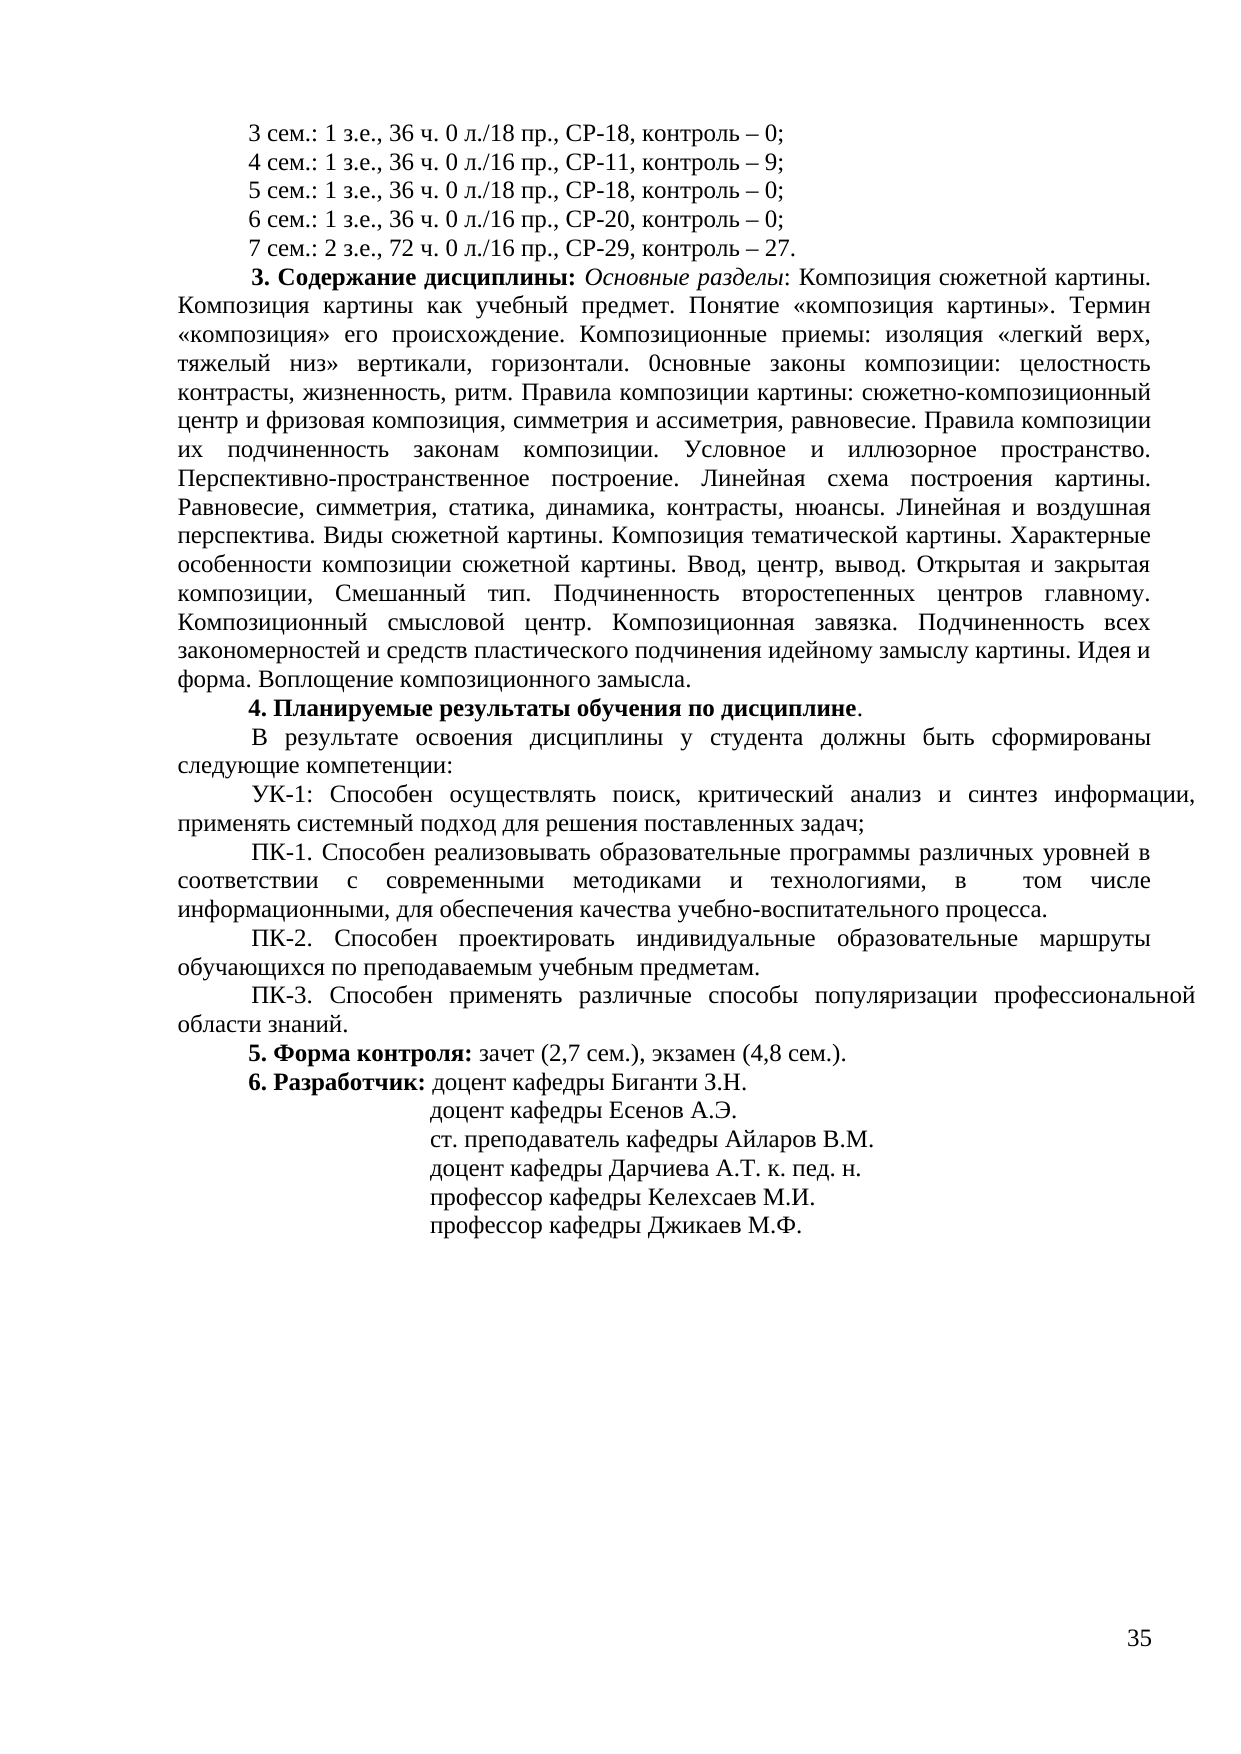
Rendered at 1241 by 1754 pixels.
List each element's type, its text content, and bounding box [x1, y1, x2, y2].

text 5. Форма контроля: зачет (2,7 сем.), экзамен (4,8 сем.). [177, 1038, 1152, 1067]
text В результате освоения дисциплины у студента должны быть сформированы следующие компетенции: [177, 722, 1152, 779]
text УК-1: Способен осуществлять поиск, критический анализ и синтез информации, применять системный подход для решения поставленных задач; [177, 779, 1196, 837]
text 3. Содержание дисциплины: Основные разделы: Композиция сюжетной картины. Композиция картины как учебный предмет. Понятие «композиция картины». Термин «композиция» его происхождение. Композиционные приемы: изоляция «легкий верх, тяжелый низ» вертикали, горизонтали. 0сновные законы композиции: целостность контрасты, жизненность, ритм. Правила композиции картины: сюжетно-композиционный центр и фризовая композиция, симметрия и ассиметрия, равновесие. Правила композиции их подчиненность законам композиции. Условное и иллюзорное пространство. Перспективно-пространственное построение. Линейная схема построения картины. Равновесие, симметрия, статика, динамика, контрасты, нюансы. Линейная и воздушная перспектива. Виды сюжетной картины. Композиция тематической картины. Характерные особенности композиции сюжетной картины. Ввод, центр, вывод. Открытая и закрытая композиции, Смешанный тип. Подчиненность второстепенных центров главному. Композиционный смысловой центр. Композиционная завязка. Подчиненность всех закономерностей и средств пластического подчинения идейному замыслу картины. Идея и форма. Воплощение композиционного замысла. [177, 262, 1152, 693]
text 6 сем.: 1 з.е., 36 ч. 0 л./16 пр., СР-20, контроль – 0; [177, 204, 1152, 233]
text 4 сем.: 1 з.е., 36 ч. 0 л./16 пр., СР-11, контроль – 9; [177, 147, 1152, 176]
text ст. преподаватель кафедры Айларов В.М. [177, 1124, 1152, 1153]
text ПК-1. Способен реализовывать образовательные программы различных уровней в соответствии с современными методиками и технологиями, в том числе информационными, для обеспечения качества учебно-воспитательного процесса. [177, 837, 1152, 923]
text 7 сем.: 2 з.е., 72 ч. 0 л./16 пр., СР-29, контроль – 27. [177, 233, 1152, 262]
text 3 сем.: 1 з.е., 36 ч. 0 л./18 пр., СР-18, контроль – 0; [177, 118, 1152, 147]
text 5 сем.: 1 з.е., 36 ч. 0 л./18 пр., СР-18, контроль – 0; [177, 176, 1152, 204]
text ПК-2. Способен проектировать индивидуальные образовательные маршруты обучающихся по преподаваемым учебным предметам. [177, 923, 1152, 981]
text 6. Разработчик: доцент кафедры Биганти З.Н. [177, 1067, 1152, 1096]
text доцент кафедры Дарчиева А.Т. к. пед. н. [177, 1153, 1152, 1182]
text 4. Планируемые результаты обучения по дисциплине. [177, 693, 1152, 722]
text профессор кафедры Джикаев М.Ф. [177, 1211, 1152, 1239]
text ПК-3. Способен применять различные способы популяризации профессиональной области знаний. [177, 981, 1196, 1038]
text доцент кафедры Есенов А.Э. [177, 1096, 1152, 1124]
text профессор кафедры Келехсаев М.И. [177, 1182, 1152, 1211]
